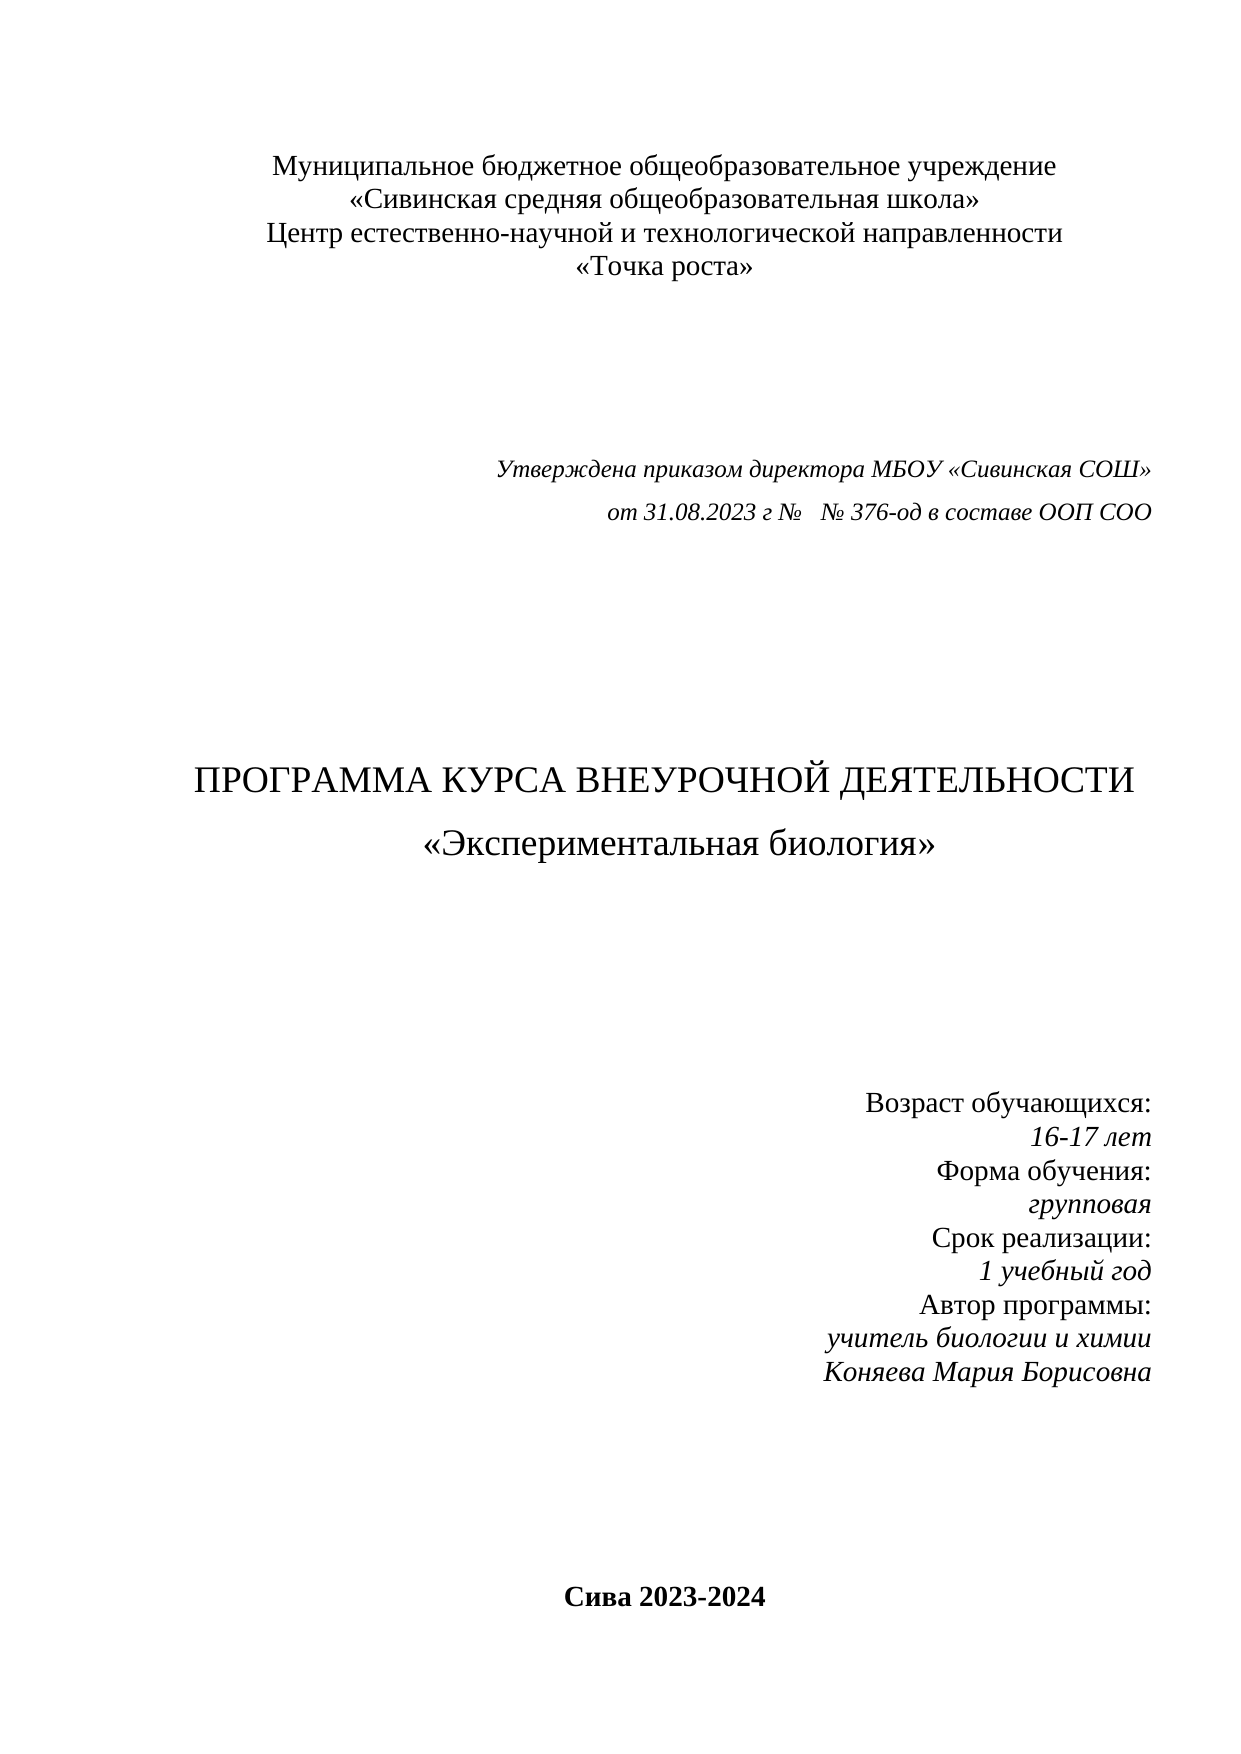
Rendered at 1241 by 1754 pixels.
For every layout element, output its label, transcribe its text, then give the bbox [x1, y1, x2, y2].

text «Сивинская средняя общеобразовательная школа» [177, 181, 1152, 215]
text Муниципальное бюджетное общеобразовательное учреждение [177, 148, 1152, 181]
text «Точка роста» [177, 248, 1152, 282]
text учитель биологии и химии [177, 1320, 1152, 1354]
text групповая Срок реализации: 1 учебный год Автор программы: [258, 1186, 1152, 1320]
text Возраст обучающихся: 16-17 лет [177, 1086, 1152, 1153]
text Форма обучения: [177, 1153, 1152, 1186]
text ПРОГРАММА КУРСА ВНЕУРОЧНОЙ ДЕЯТЕЛЬНОСТИ [177, 758, 1152, 801]
text Центр естественно-научной и технологической направленности [177, 215, 1152, 248]
text от 31.08.2023 г № № 376-од в составе ООП СОО [190, 497, 1152, 526]
text Утверждена приказом директора МБОУ «Сивинская СОШ» [339, 454, 1152, 483]
text Сива 2023-2024 [177, 1579, 1152, 1613]
text Коняева Мария Борисовна [258, 1354, 1152, 1387]
text «Экспериментальная биология» [177, 821, 1152, 864]
